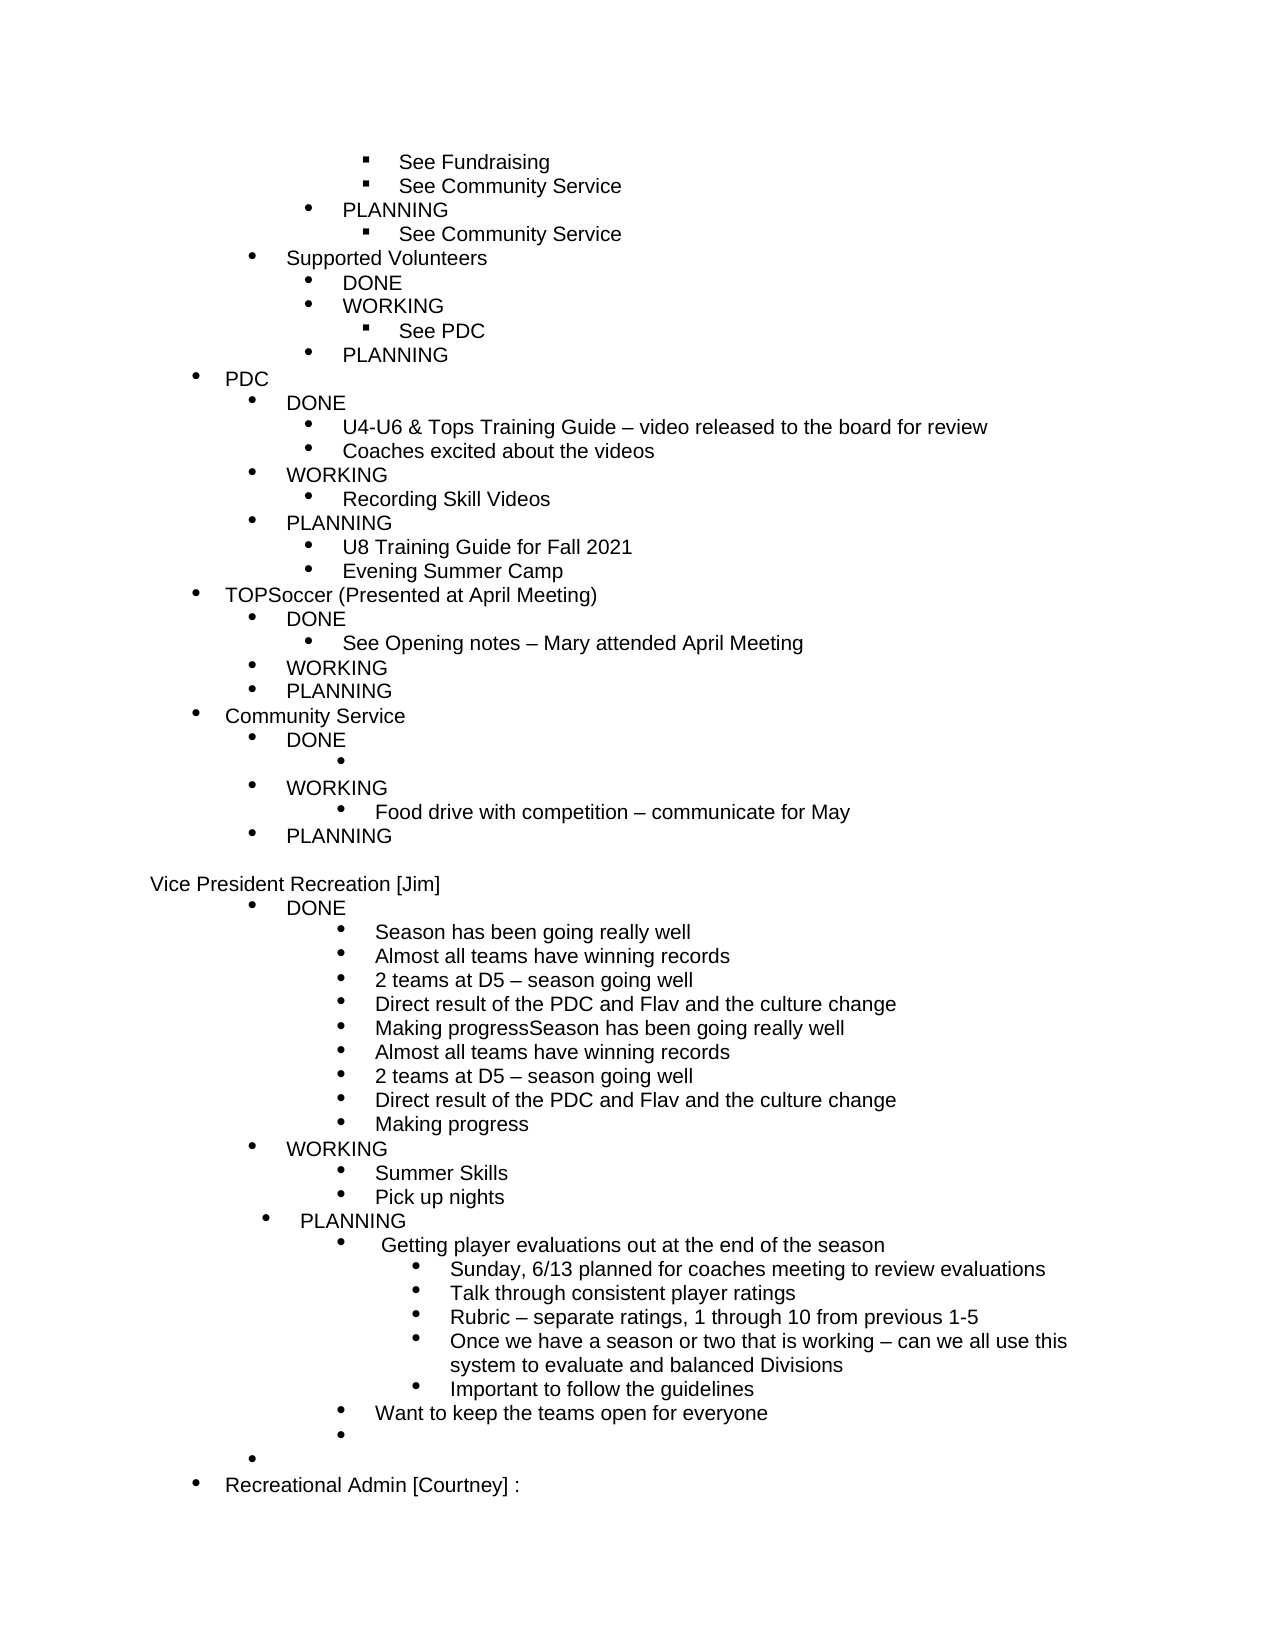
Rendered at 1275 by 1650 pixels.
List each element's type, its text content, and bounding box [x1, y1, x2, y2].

list Summer Skills [337, 1160, 1125, 1184]
list WORKING [248, 655, 1125, 679]
list See PDC [361, 318, 1125, 342]
list Once we have a season or two that is working – can we all use this system to evaluate and balanced Divisions [412, 1329, 1125, 1377]
list See Opening notes – Mary attended April Meeting [305, 631, 1125, 655]
text Vice President Recreation [Jim] [150, 872, 1125, 896]
list DONE [248, 896, 1125, 920]
list Season has been going really well [337, 920, 1125, 944]
list PLANNING [248, 824, 1125, 848]
list Making progressSeason has been going really well [337, 1016, 1125, 1040]
list WORKING [305, 294, 1125, 318]
list WORKING [248, 463, 1125, 487]
list TOPSoccer (Presented at April Meeting) [192, 583, 1125, 607]
list WORKING [248, 1136, 1125, 1160]
list Food drive with competition – communicate for May [337, 800, 1125, 824]
list See Community Service [361, 174, 1125, 198]
list Almost all teams have winning records [337, 1040, 1125, 1064]
list Recording Skill Videos [305, 487, 1125, 511]
list PLANNING [305, 198, 1125, 222]
list 2 teams at D5 – season going well [337, 968, 1125, 992]
list See Fundraising [361, 150, 1125, 174]
list Sunday, 6/13 planned for coaches meeting to review evaluations [412, 1257, 1125, 1281]
list Pick up nights [337, 1184, 1125, 1208]
list PLANNING [305, 342, 1125, 367]
list PLANNING [248, 679, 1125, 703]
list 2 teams at D5 – season going well [337, 1064, 1125, 1088]
list DONE [305, 270, 1125, 294]
list WORKING [248, 776, 1125, 800]
list DONE [248, 607, 1125, 631]
list PDC [192, 367, 1125, 391]
list Talk through consistent player ratings [412, 1281, 1125, 1305]
list U4-U6 & Tops Training Guide – video released to the board for review [305, 415, 1125, 439]
list See Community Service [361, 222, 1125, 246]
list Coaches excited about the videos [305, 439, 1125, 463]
list Evening Summer Camp [305, 559, 1125, 583]
list PLANNING [248, 511, 1125, 535]
list Want to keep the teams open for everyone [337, 1401, 1125, 1425]
list DONE [248, 727, 1125, 752]
list Almost all teams have winning records [337, 944, 1125, 968]
list Recreational Admin [Courtney] : [192, 1473, 1125, 1497]
list Important to follow the guidelines [412, 1377, 1125, 1401]
list Direct result of the PDC and Flav and the culture change [337, 992, 1125, 1016]
list DONE [248, 391, 1125, 415]
list Making progress [337, 1112, 1125, 1136]
list Getting player evaluations out at the end of the season [337, 1233, 1125, 1257]
list U8 Training Guide for Fall 2021 [305, 535, 1125, 559]
list PLANNING [262, 1208, 1125, 1233]
list Direct result of the PDC and Flav and the culture change [337, 1088, 1125, 1112]
list Supported Volunteers [248, 246, 1125, 270]
list Rubric – separate ratings, 1 through 10 from previous 1-5 [412, 1305, 1125, 1329]
list Community Service [192, 703, 1125, 727]
